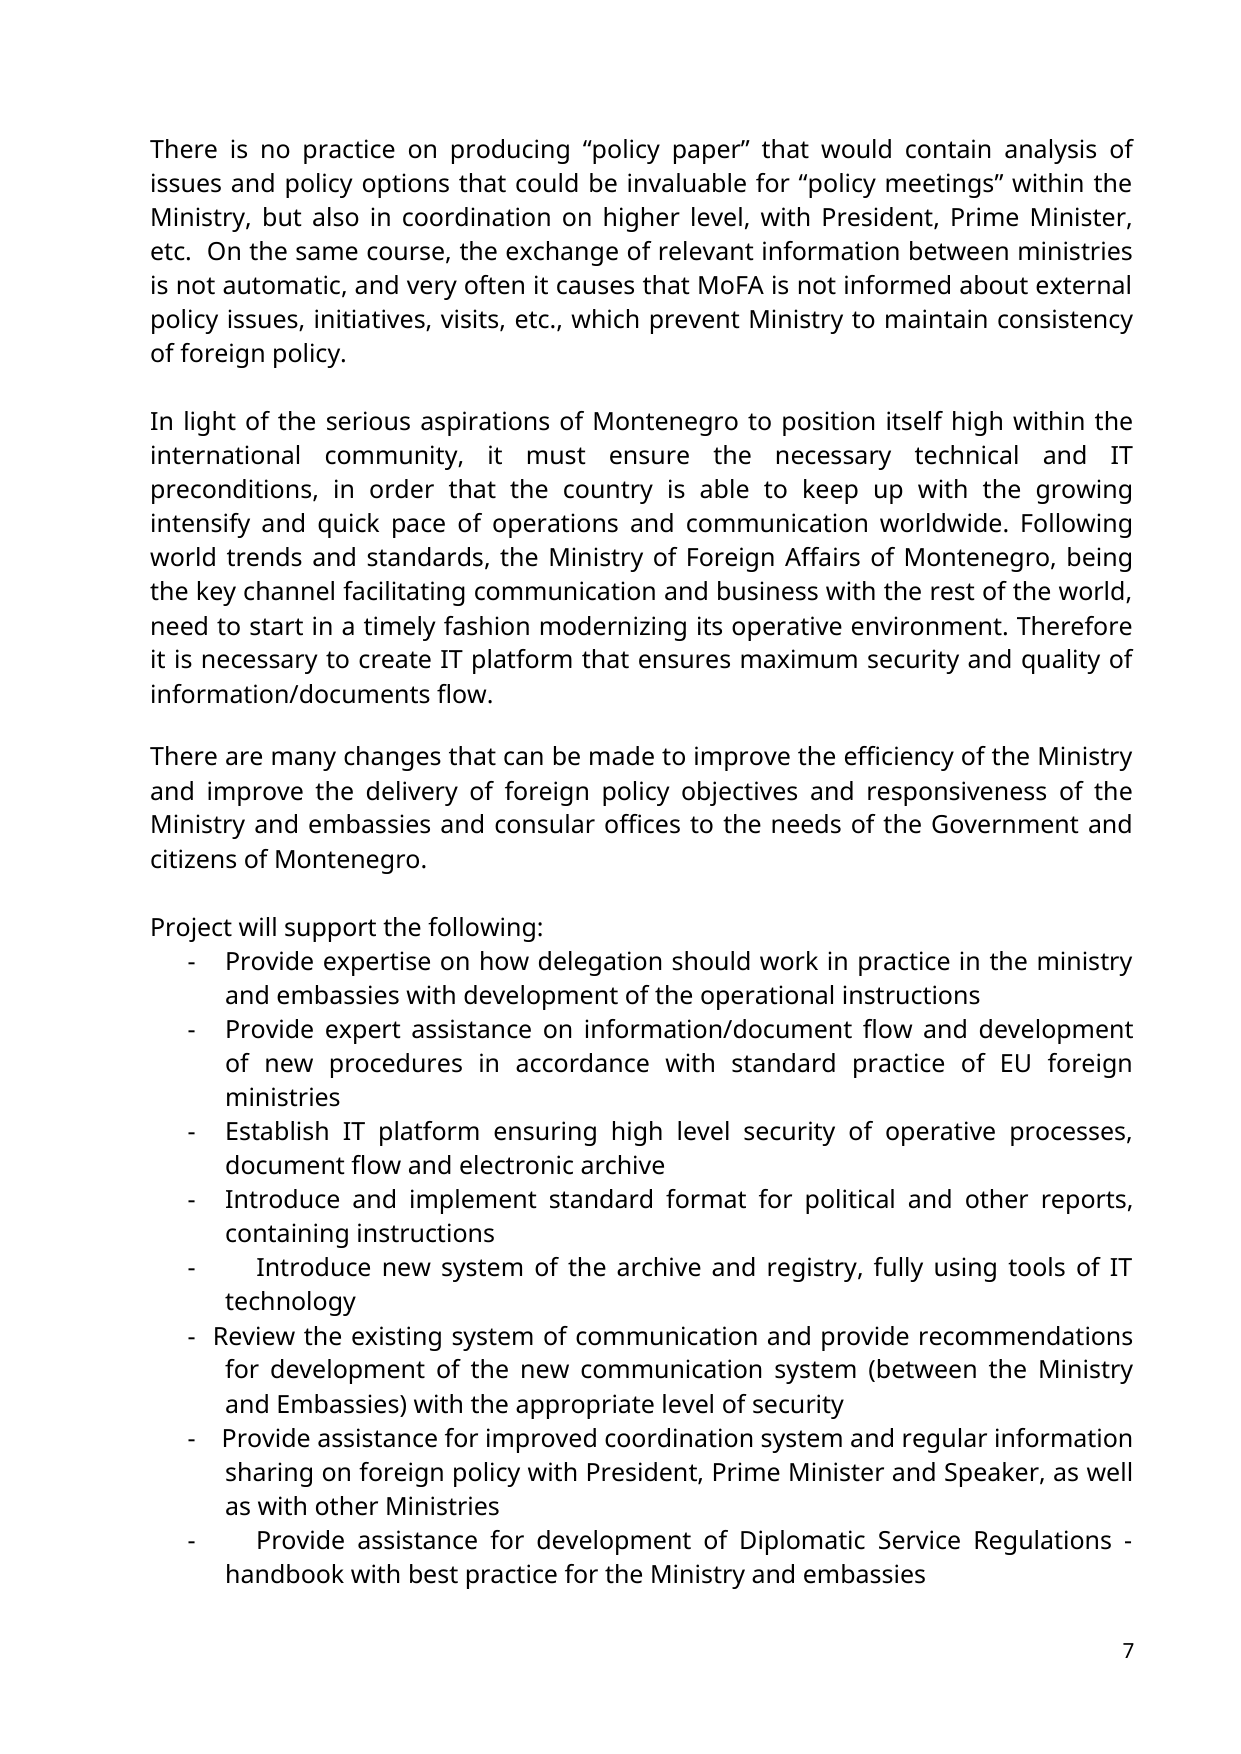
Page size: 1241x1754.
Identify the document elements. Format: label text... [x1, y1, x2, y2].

text - Review the existing system of communication and provide recommendations for development of the new communication system (between the Ministry and Embassies) with the appropriate level of security [187, 1318, 1134, 1420]
text - Provide assistance for development of Diplomatic Service Regulations - handbook with best practice for the Ministry and embassies [187, 1522, 1134, 1591]
text In light of the serious aspirations of Montenegro to position itself high within the international community, it must ensure the necessary technical and IT preconditions, in order that the country is able to keep up with the growing intensify and quick pace of operations and communication worldwide. Following world trends and standards, the Ministry of Foreign Affairs of Montenegro, being the key channel facilitating communication and business with the rest of the world, need to start in a timely fashion modernizing its operative environment. Therefore it is necessary to create IT platform that ensures maximum security and quality of information/documents flow. [150, 404, 1134, 710]
text - Provide assistance for improved coordination system and regular information sharing on foreign policy with President, Prime Minister and Speaker, as well as with other Ministries [187, 1420, 1134, 1522]
text There are many changes that can be made to improve the efficiency of the Ministry and improve the delivery of foreign policy objectives and responsiveness of the Ministry and embassies and consular offices to the needs of the Government and citizens of . [150, 739, 1134, 875]
text - Establish IT platform ensuring high level security of operative processes, document flow and electronic archive [187, 1114, 1134, 1182]
text - Provide expert assistance on information/document flow and development of new procedures in accordance with standard practice of EU foreign ministries [187, 1012, 1134, 1114]
text Project will support the following: [150, 909, 1134, 943]
text - Introduce and implement standard format for political and other reports, containing instructions [187, 1182, 1134, 1250]
text - Introduce new system of the archive and registry, fully using tools of IT technology [187, 1250, 1134, 1318]
text There is no practice on producing “policy paper” that would contain analysis of issues and policy options that could be invaluable for “policy meetings” within the Ministry, but also in coordination on higher level, with President, Prime Minister, etc. On the same course, the exchange of relevant information between ministries is not automatic, and very often it causes that MoFA is not informed about external policy issues, initiatives, visits, etc., which prevent Ministry to maintain consistency of foreign policy. [150, 131, 1134, 370]
text - Provide expertise on how delegation should work in practice in the ministry and embassies with development of the operational instructions [187, 943, 1134, 1012]
